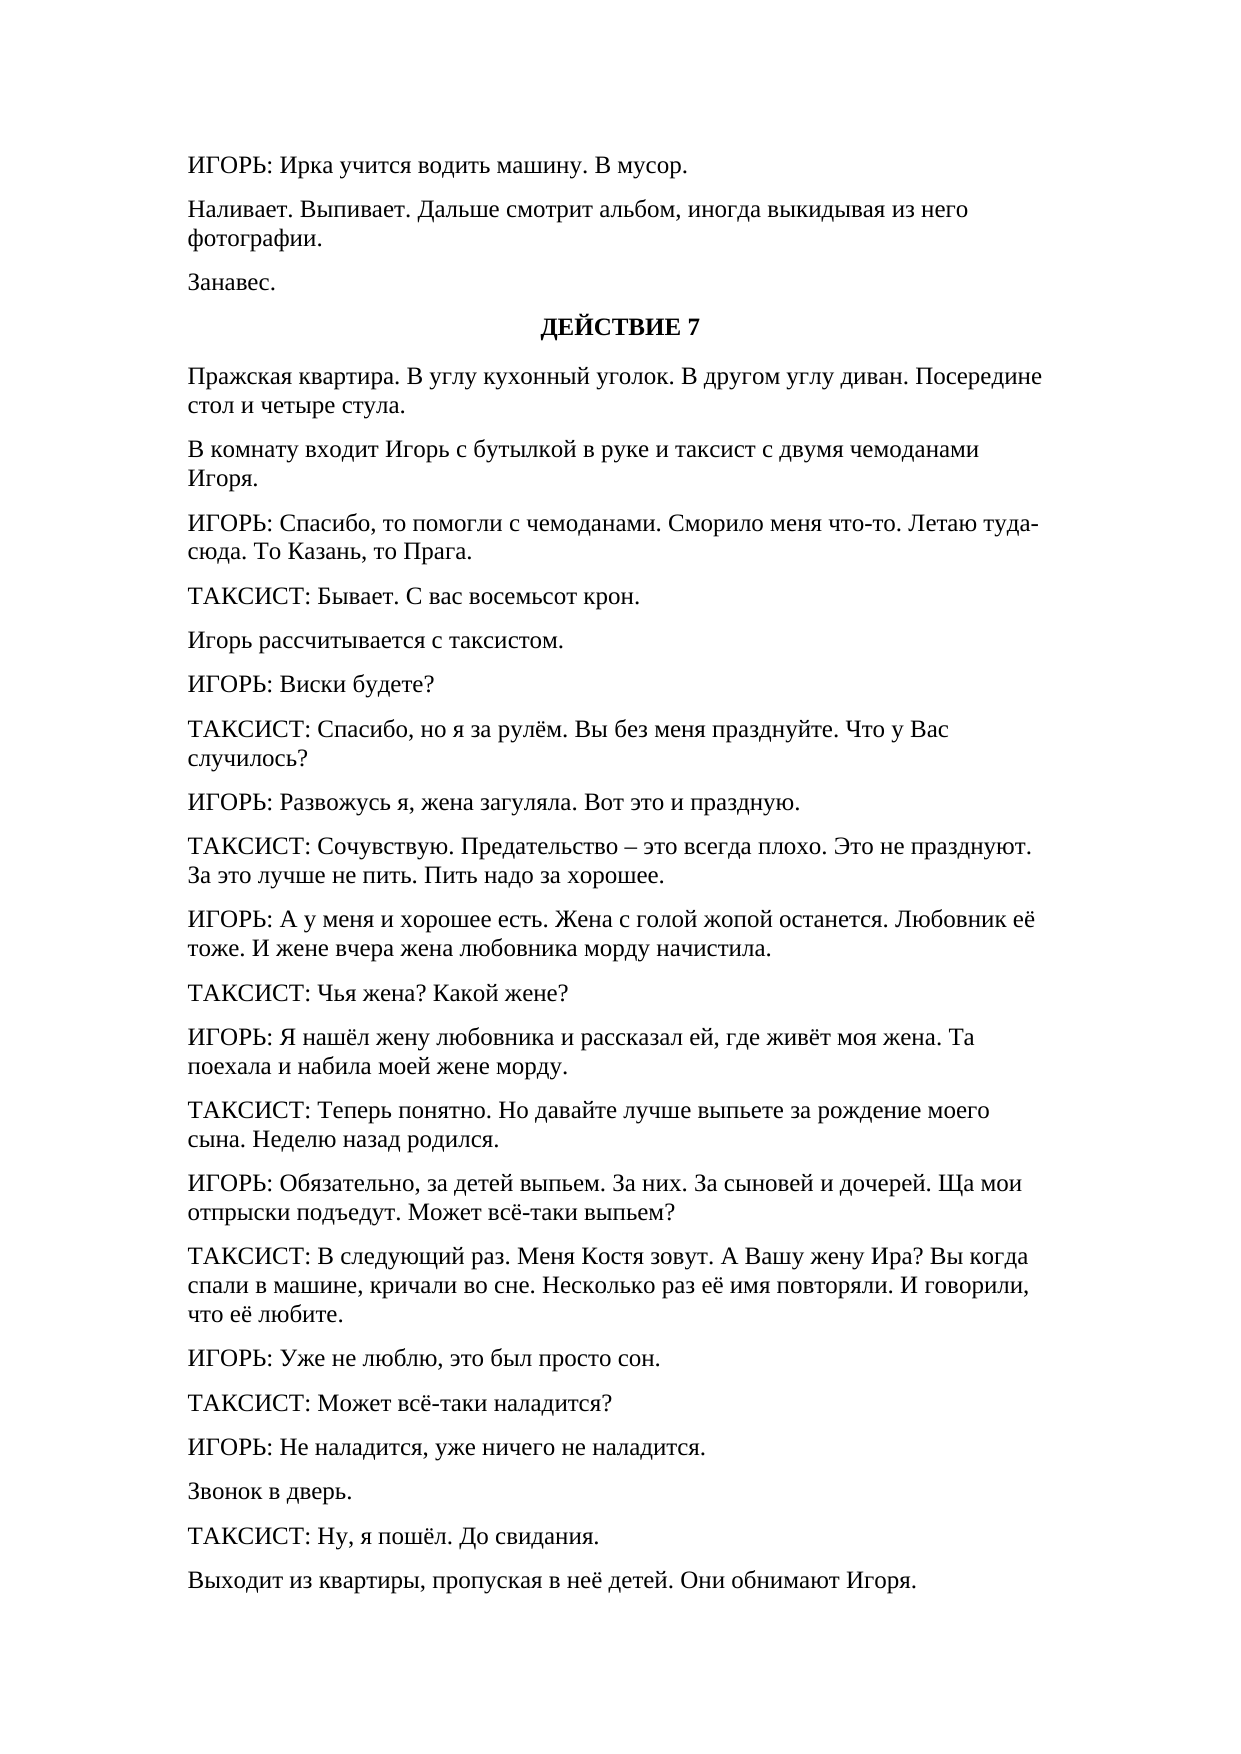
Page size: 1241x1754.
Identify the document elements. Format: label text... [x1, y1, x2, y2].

text ИГОРЬ: Я нашёл жену любовника и рассказал ей, где живёт моя жена. Та поехала и набила моей жене морду. [187, 1022, 1053, 1079]
text ТАКСИСТ: Ну, я пошёл. До свидания. [187, 1521, 1053, 1549]
text ИГОРЬ: Развожусь я, жена загуляла. Вот это и праздную. [187, 787, 1053, 816]
text ТАКСИСТ: Чья жена? Какой жене? [187, 978, 1053, 1006]
text ТАКСИСТ: Теперь понятно. Но давайте лучше выпьете за рождение моего сына. Неделю назад родился. [187, 1095, 1053, 1153]
text Звонок в дверь. [187, 1476, 1053, 1505]
text Игорь рассчитывается с таксистом. [187, 625, 1053, 654]
text ИГОРЬ: Уже не люблю, это был просто сон. [187, 1343, 1053, 1372]
text Занавес. [187, 267, 1053, 296]
text ИГОРЬ: Обязательно, за детей выпьем. За них. За сыновей и дочерей. Ща мои отпрыски подъедут. Может всё-таки выпьем? [187, 1168, 1053, 1226]
text ТАКСИСТ: Может всё-таки наладится? [187, 1388, 1053, 1416]
text Наливает. Выпивает. Дальше смотрит альбом, иногда выкидывая из него фотографии. [187, 194, 1053, 252]
text ИГОРЬ: Виски будете? [187, 669, 1053, 698]
text ИГОРЬ: Не наладится, уже ничего не наладится. [187, 1432, 1053, 1461]
text ИГОРЬ: Спасибо, то помогли с чемоданами. Сморило меня что-то. Летаю туда-сюда. То Казань, то Прага. [187, 508, 1053, 565]
text ИГОРЬ: Ирка учится водить машину. В мусор. [187, 150, 1053, 179]
text ТАКСИСТ: Бывает. С вас восемьсот крон. [187, 581, 1053, 609]
text Пражская квартира. В углу кухонный уголок. В другом углу диван. Посередине стол и четыре стула. [187, 361, 1053, 419]
text ТАКСИСТ: Сочувствую. Предательство – это всегда плохо. Это не празднуют. За это лучше не пить. Пить надо за хорошее. [187, 831, 1053, 889]
text В комнату входит Игорь с бутылкой в руке и таксист с двумя чемоданами Игоря. [187, 434, 1053, 492]
text ТАКСИСТ: В следующий раз. Меня Костя зовут. А Вашу жену Ира? Вы когда спали в машине, кричали во сне. Несколько раз её имя повторяли. И говорили, что её любите. [187, 1241, 1053, 1328]
text Выходит из квартиры, пропуская в неё детей. Они обнимают Игоря. [187, 1565, 1053, 1594]
text ДЕЙСТВИЕ 7 [187, 312, 1053, 341]
text ТАКСИСТ: Спасибо, но я за рулём. Вы без меня празднуйте. Что у Вас случилось? [187, 714, 1053, 771]
text ИГОРЬ: А у меня и хорошее есть. Жена с голой жопой останется. Любовник её тоже. И жене вчера жена любовника морду начистила. [187, 904, 1053, 962]
